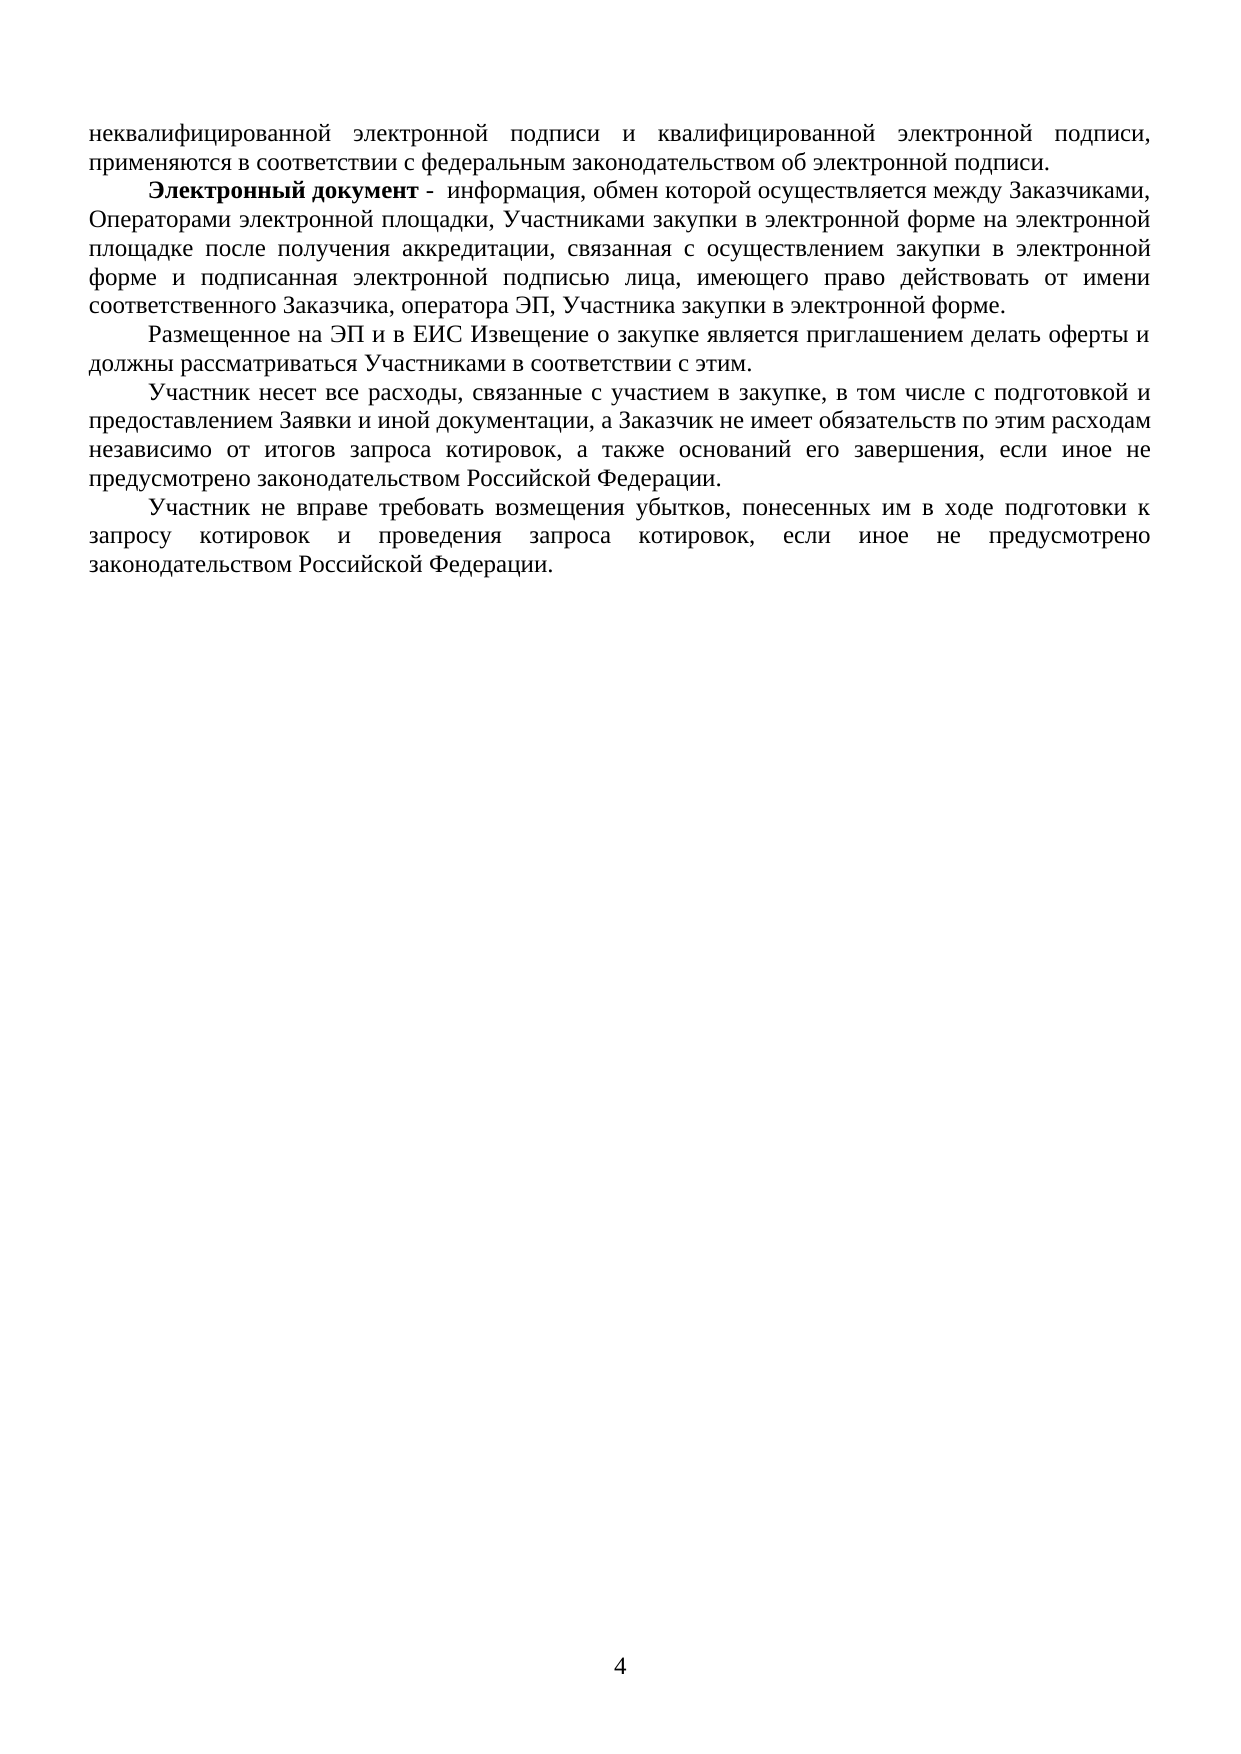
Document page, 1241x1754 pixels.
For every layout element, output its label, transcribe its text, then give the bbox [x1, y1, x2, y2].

text Участник несет все расходы, связанные с участием в закупке, в том числе с подготовкой и предоставлением Заявки и иной документации, а Заказчик не имеет обязательств по этим расходам независимо от итогов запроса котировок, а также оснований его завершения, если иное не предусмотрено законодательством Российской Федерации. [89, 377, 1152, 492]
text Размещенное на ЭП и в ЕИС Извещение о закупке является приглашением делать оферты и должны рассматриваться Участниками в соответствии с этим. [89, 319, 1152, 377]
text Электронный документ - информация, обмен которой осуществляется между Заказчиками, Операторами электронной площадки, Участниками закупки в электронной форме на электронной площадке после получения аккредитации, связанная с осуществлением закупки в электронной форме и подписанная электронной подписью лица, имеющего право действовать от имени соответственного Заказчика, оператора ЭП, Участника закупки в электронной форме. [89, 176, 1152, 319]
text Участник не вправе требовать возмещения убытков, понесенных им в ходе подготовки к запросу котировок и проведения запроса котировок, если иное не предусмотрено законодательством Российской Федерации. [89, 492, 1152, 578]
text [89, 118, 1152, 176]
